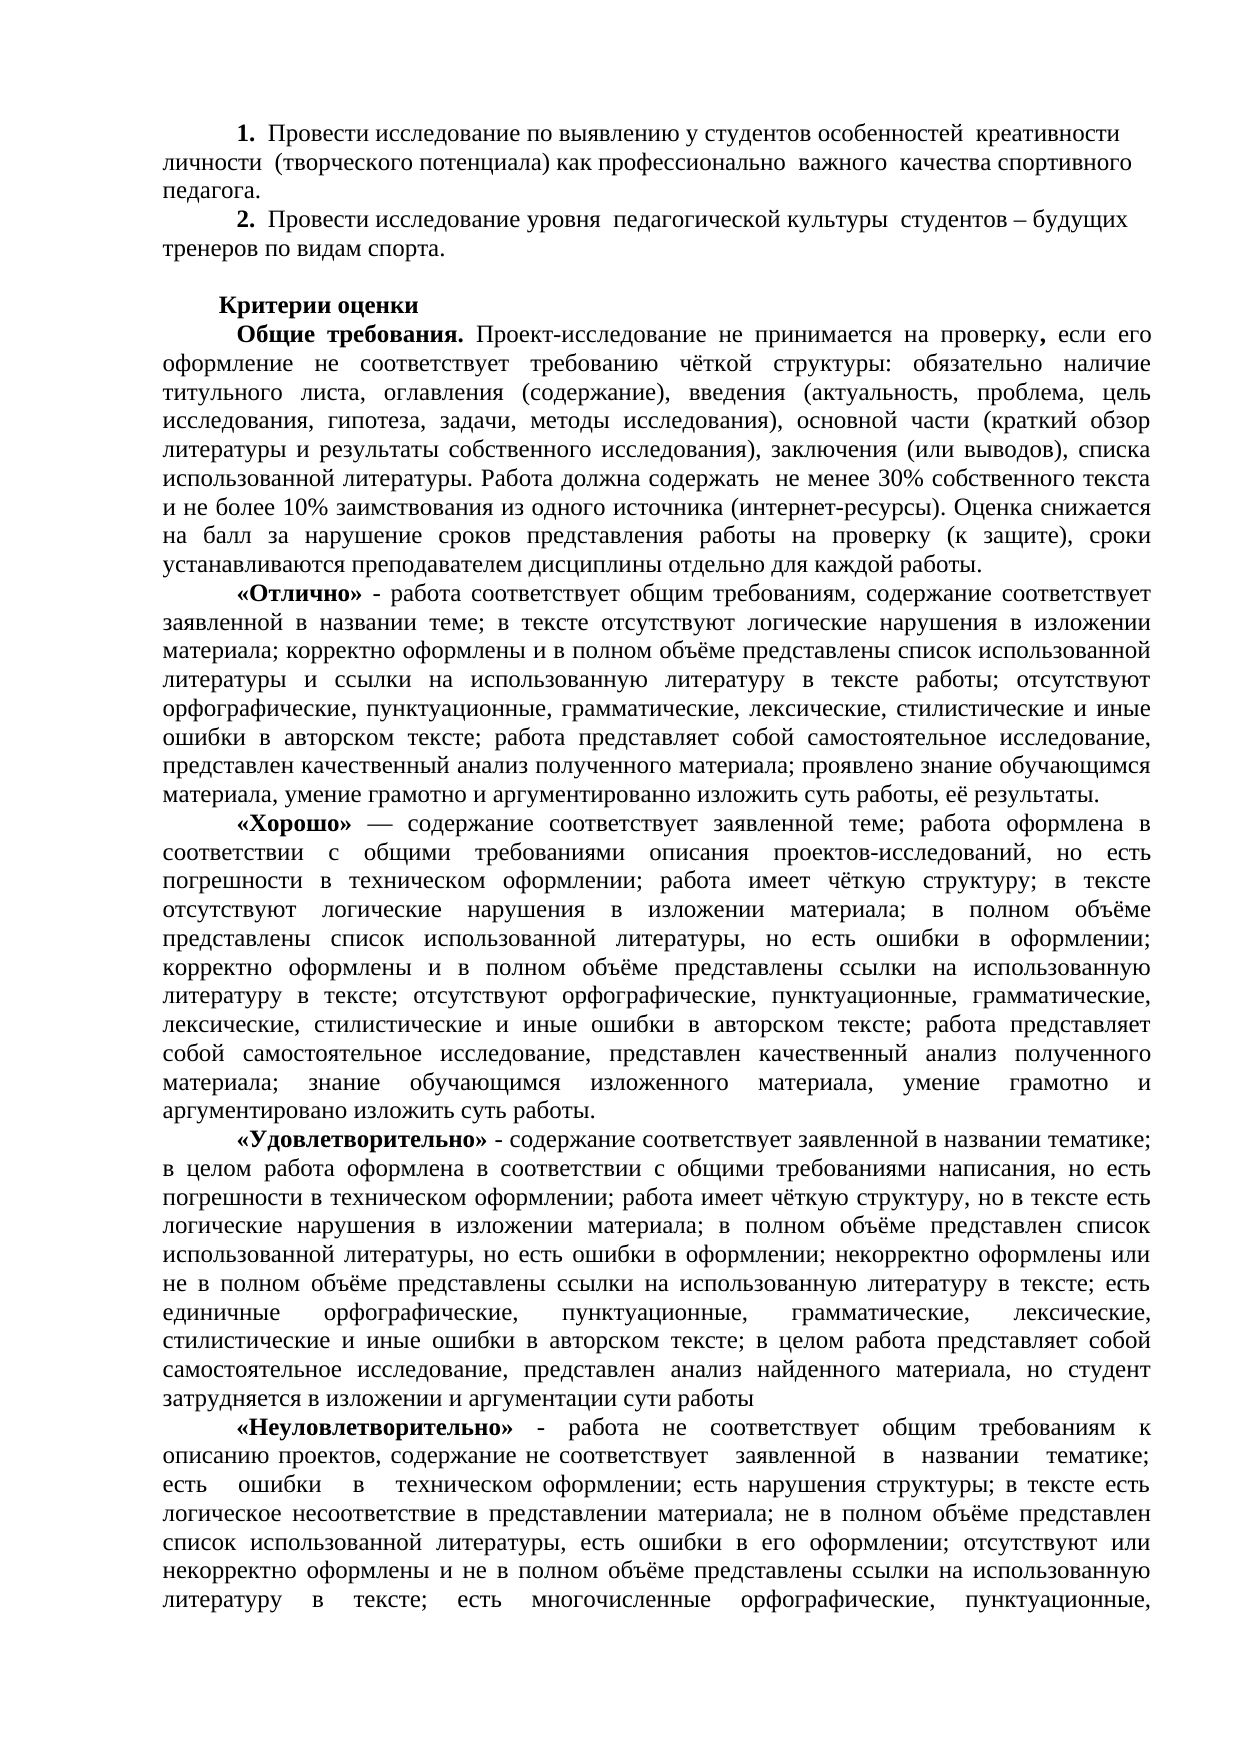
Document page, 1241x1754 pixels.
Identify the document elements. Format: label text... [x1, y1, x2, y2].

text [162, 1412, 1152, 1613]
text «Хорошо» — содержание соответствует заявленной теме; работа оформлена в соответствии с общими требованиями описания проектов-исследований, но есть погрешности в техническом оформлении; работа имеет чёткую структуру; в тексте отсутствуют логические нарушения в изложении материала; в полном объёме представлены список использованной литературы, но есть ошибки в оформлении; корректно оформлены и в полном объёме представлены ссылки на использованную литературу в тексте; отсутствуют орфографические, пунктуационные, грамматические, лексические, стилистические и иные ошибки в авторском тексте; работа представляет собой самостоятельное исследование, представлен качественный анализ полученного материала; знание обучающимся изложенного материала, умение грамотно и аргументировано изложить суть работы. [162, 808, 1152, 1124]
text Общие требования. Проект-исследование не принимается на проверку, если его оформление не соответствует требованию чёткой структуры: обязательно наличие титульного листа, оглавления (содержание), введения (актуальность, проблема, цель исследования, гипотеза, задачи, методы исследования), основной части (краткий обзор литературы и результаты собственного исследования), заключения (или выводов), списка использованной литературы. Работа должна содержать не менее 30% собственного текста и не более 10% заимствования из одного источника (интернет-ресурсы). Оценка снижается на балл за нарушение сроков представления работы на проверку (к защите), сроки устанавливаются преподавателем дисциплины отдельно для каждой работы. [162, 319, 1152, 578]
text «Удовлетворительно» - содержание соответствует заявленной в названии тематике; в целом работа оформлена в соответствии с общими требованиями написания, но есть погрешности в техническом оформлении; работа имеет чёткую структуру, но в тексте есть логические нарушения в изложении материала; в полном объёме представлен список использованной литературы, но есть ошибки в оформлении; некорректно оформлены или не в полном объёме представлены ссылки на использованную литературу в тексте; есть единичные орфографические, пунктуационные, грамматические, лексические, стилистические и иные ошибки в авторском тексте; в целом работа представляет собой самостоятельное исследование, представлен анализ найденного материала, но студент затрудняется в изложении и аргументации сути работы [162, 1124, 1152, 1412]
text Критерии оценки [162, 291, 1152, 319]
text 2. Провести исследование уровня педагогической культуры студентов – будущих тренеров по видам спорта. [162, 204, 1152, 262]
text 1. Провести исследование по выявлению у студентов особенностей креативности личности (творческого потенциала) как профессионально важного качества спортивного педагога. [162, 118, 1152, 204]
text «Отлично» - работа соответствует общим требованиям, содержание соответствует заявленной в названии теме; в тексте отсутствуют логические нарушения в изложении материала; корректно оформлены и в полном объёме представлены список использованной литературы и ссылки на использованную литературу в тексте работы; отсутствуют орфографические, пунктуационные, грамматические, лексические, стилистические и иные ошибки в авторском тексте; работа представляет собой самостоятельное исследование, представлен качественный анализ полученного материала; проявлено знание обучающимся материала, умение грамотно и аргументированно изложить суть работы, её результаты. [162, 578, 1152, 808]
